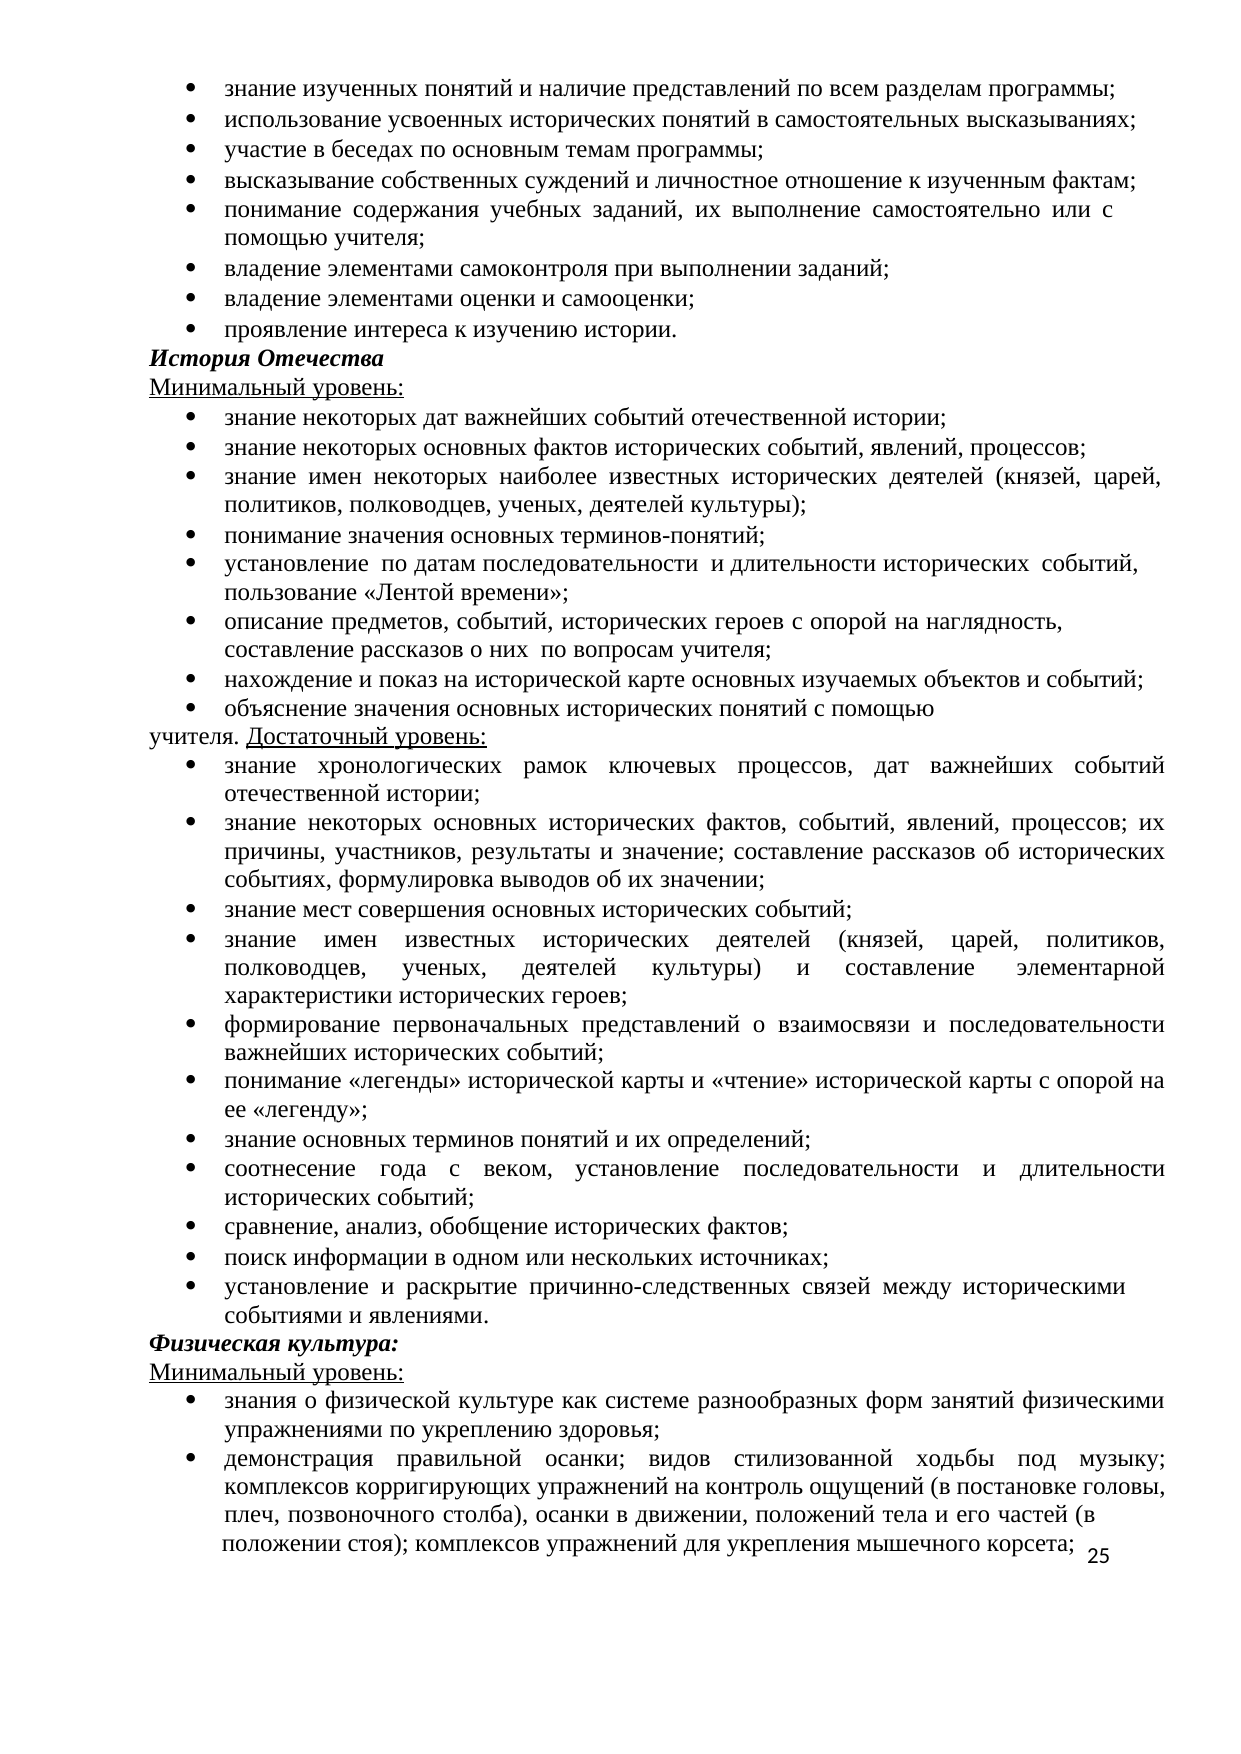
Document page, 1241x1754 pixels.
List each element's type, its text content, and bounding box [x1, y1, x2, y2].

list участие в беседах по основным темам программы; [186, 133, 1226, 164]
list знания о физической культуре как системе разнообразных форм занятий физическими упражнениями по укреплению здоровья; [186, 1386, 1165, 1443]
list высказывание собственных суждений и личностное отношение к изученным фактам; [186, 164, 1226, 194]
list демонстрация правильной осанки; видов стилизованной ходьбы под музыку; комплексов корригирующих упражнений на контроль ощущений (в постановке головы, плеч, позвоночного столба), осанки в движении, положений тела и его частей (в [186, 1443, 1166, 1528]
text Минимальный уровень: [149, 372, 1226, 401]
list объяснение значения основных исторических понятий с помощью учителя. Достаточный уровень: [149, 694, 1029, 750]
list установление по датам последовательности и длительности исторических событий, пользование «Лентой времени»; [186, 549, 1166, 606]
list формирование первоначальных представлений о взаимосвязи и последовательности важнейших исторических событий; [186, 1010, 1165, 1066]
list знание некоторых основных фактов исторических событий, явлений, процессов; [186, 431, 1226, 462]
list знание изученных понятий и наличие представлений по всем разделам программы; [186, 72, 1226, 103]
list нахождение и показ на исторической карте основных изучаемых объектов и событий; [186, 663, 1226, 693]
list знание имен некоторых наиболее известных исторических деятелей (князей, царей, политиков, полководцев, ученых, деятелей культуры); [186, 462, 1165, 518]
list владение элементами самоконтроля при выполнении заданий; [186, 252, 1226, 282]
list знание мест совершения основных исторических событий; [186, 893, 1226, 924]
text Минимальный уровень: [149, 1357, 1226, 1386]
text положении стоя); комплексов упражнений для укрепления мышечного корсета; 25 [106, 1528, 1226, 1569]
list понимание «легенды» исторической карты и «чтение» исторической карты с опорой на ее «легенду»; [186, 1066, 1166, 1123]
list владение элементами оценки и самооценки; [186, 282, 1226, 313]
list знание некоторых основных исторических фактов, событий, явлений, процессов; их причины, участников, результаты и значение; составление рассказов об исторических событиях, формулировка выводов об их значении; [186, 807, 1166, 893]
list понимание содержания учебных заданий, их выполнение самостоятельно или с помощью учителя; [186, 195, 1165, 251]
list понимание значения основных терминов-понятий; [186, 519, 1226, 549]
list описание предметов, событий, исторических героев с опорой на наглядность, составление рассказов о них по вопросам учителя; [186, 607, 1165, 663]
list поиск информации в одном или нескольких источниках; [186, 1241, 1226, 1272]
list знание основных терминов понятий и их определений; [186, 1123, 1226, 1154]
subtitle История Отечества [149, 343, 1226, 372]
list проявление интереса к изучению истории. [186, 313, 1226, 343]
list знание хронологических рамок ключевых процессов, дат важнейших событий отечественной истории; [186, 751, 1165, 807]
list знание имен известных исторических деятелей (князей, царей, политиков, полководцев, ученых, деятелей культуры) и составление элементарной характеристики исторических героев; [186, 924, 1165, 1009]
list установление и раскрытие причинно-следственных связей между историческими событиями и явлениями. [186, 1272, 1166, 1328]
list использование усвоенных исторических понятий в самостоятельных высказываниях; [186, 103, 1226, 133]
subtitle Физическая культура: [149, 1329, 1226, 1357]
list сравнение, анализ, обобщение исторических фактов; [186, 1210, 1226, 1241]
list знание некоторых дат важнейших событий отечественной истории; [186, 401, 1226, 431]
list соотнесение года с веком, установление последовательности и длительности исторических событий; [186, 1154, 1166, 1210]
